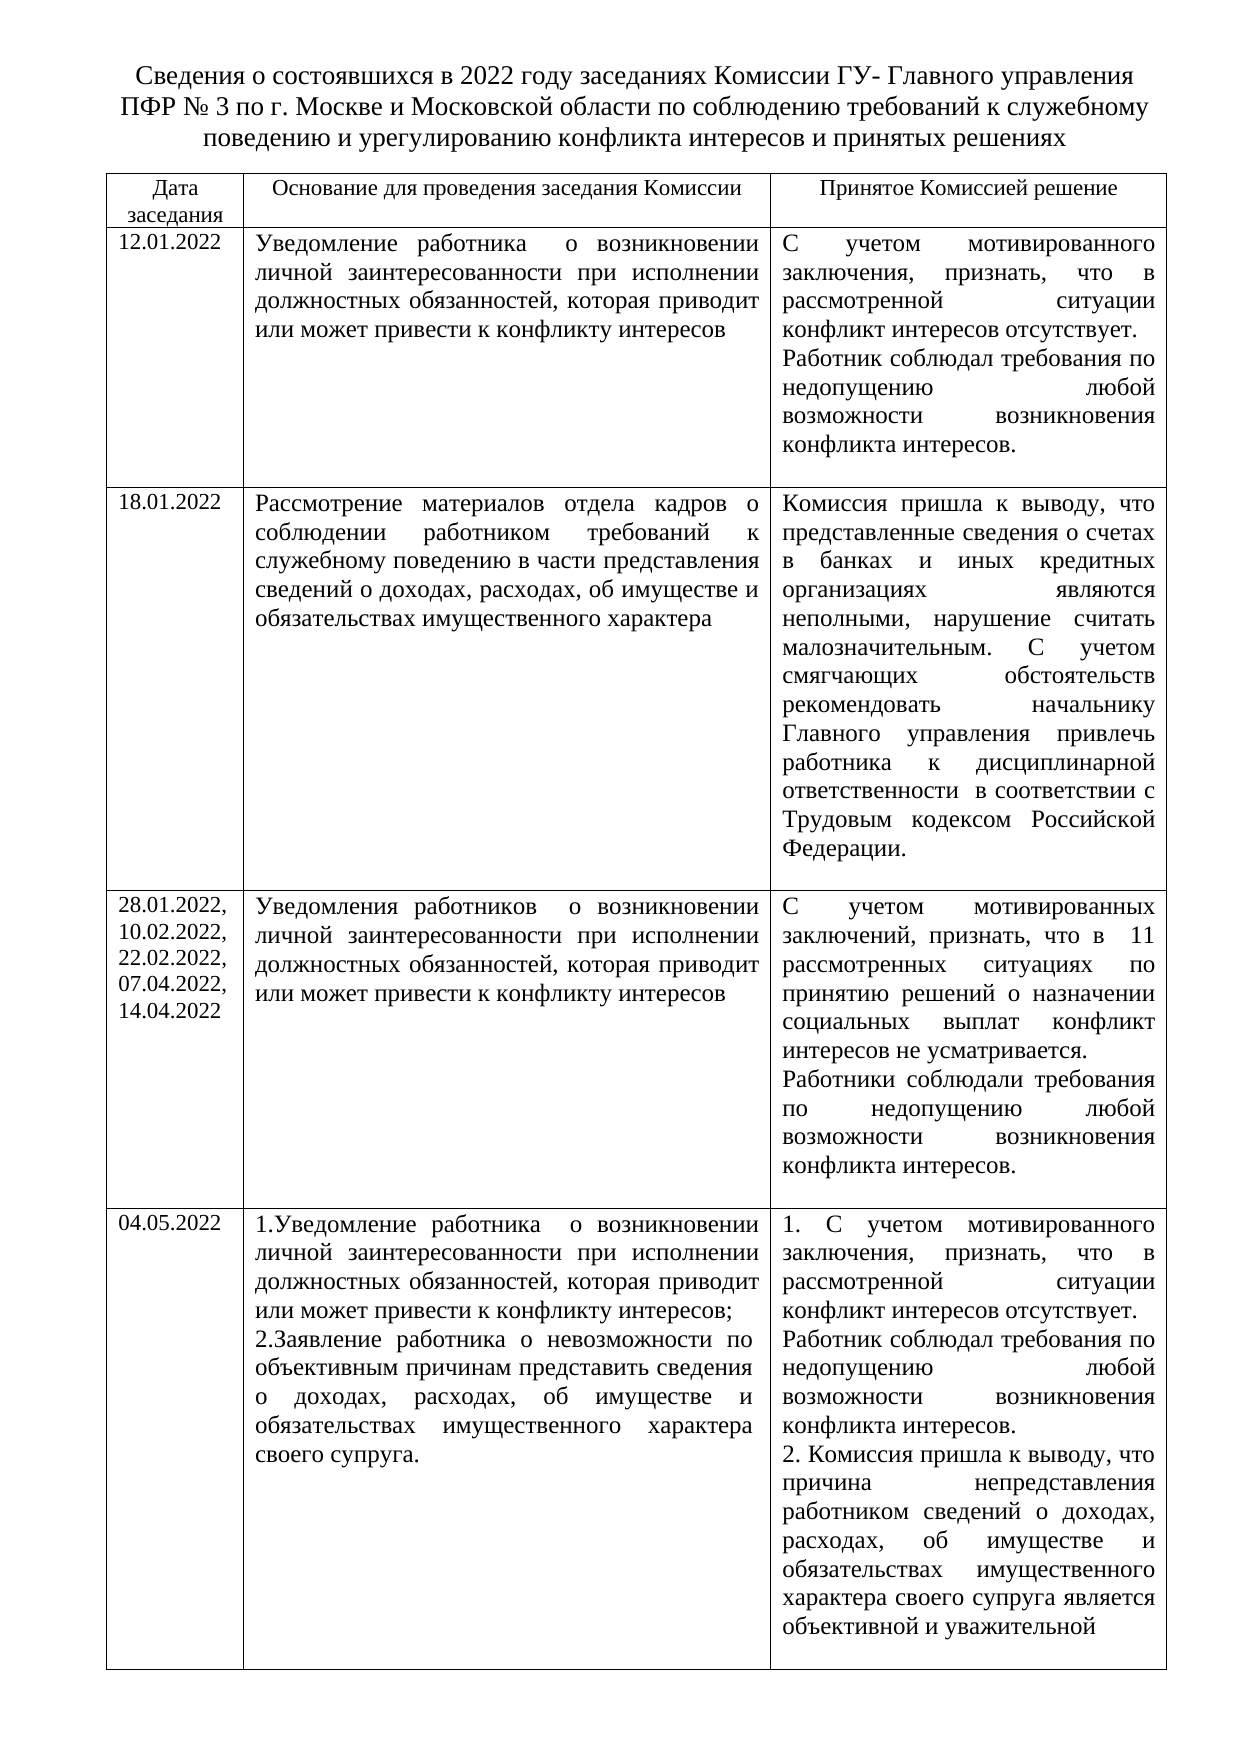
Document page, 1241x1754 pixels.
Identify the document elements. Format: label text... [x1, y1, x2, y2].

table_cell 1.Уведомление работника о возникновении личной заинтересованности при исполнении должностных обязанностей, которая приводит или может привести к конфликту интересов; 2.Заявление работника о невозможности по объективным причинам представить сведения о доходах, расходах, об имуществе и обязательствах имущественного характера своего супруга. [244, 1209, 770, 1669]
table_cell С учетом мотивированных заключений, признать, что в 11 рассмотренных ситуациях по принятию решений о назначении социальных выплат конфликт интересов не усматривается. Работники соблюдали требования по недопущению любой возможности возникновения конфликта интересов. [771, 891, 1166, 1208]
table_cell С учетом мотивированного заключения, признать, что в рассмотренной ситуации конфликт интересов отсутствует. Работник соблюдал требования по недопущению любой возможности возникновения конфликта интересов. [771, 228, 1166, 487]
text Сведения о состоявшихся в 2022 году заседаниях Комиссии ГУ- Главного управления ПФР № 3 по г. Москве и Московской области по соблюдению требований к служебному поведению и урегулированию конфликта интересов и принятых решениях [118, 59, 1152, 152]
table_cell Уведомления работников о возникновении личной заинтересованности при исполнении должностных обязанностей, которая приводит или может привести к конфликту интересов [244, 891, 770, 1208]
table_cell 1. С учетом мотивированного заключения, признать, что в рассмотренной ситуации конфликт интересов отсутствует. Работник соблюдал требования по недопущению любой возможности возникновения конфликта интересов. 2. Комиссия пришла к выводу, что причина непредставления работником сведений о доходах, расходах, об имуществе и обязательствах имущественного характера своего супруга является объективной и уважительной [771, 1209, 1166, 1669]
table_cell Комиссия пришла к выводу, что представленные сведения о счетах в банках и иных кредитных организациях являются неполными, нарушение считать малозначительным. С учетом смягчающих обстоятельств рекомендовать начальнику Главного управления привлечь работника к дисциплинарной ответственности в соответствии с Трудовым кодексом Российской Федерации. [771, 488, 1166, 890]
table_cell 04.05.2022 [107, 1209, 243, 1669]
table_cell 28.01.2022, 10.02.2022, 22.02.2022, 07.04.2022, 14.04.2022 [107, 891, 243, 1208]
table_cell Рассмотрение материалов отдела кадров о соблюдении работником требований к служебному поведению в части представления сведений о доходах, расходах, об имуществе и обязательствах имущественного характера [244, 488, 770, 890]
table_cell Уведомление работника о возникновении личной заинтересованности при исполнении должностных обязанностей, которая приводит или может привести к конфликту интересов [244, 228, 770, 487]
table_header Принятое Комиссией решение [771, 174, 1166, 227]
table_cell 18.01.2022 [107, 488, 243, 890]
table_header Дата заседания [107, 174, 243, 227]
table_cell 12.01.2022 [107, 228, 243, 487]
table_header Основание для проведения заседания Комиссии [244, 174, 770, 227]
